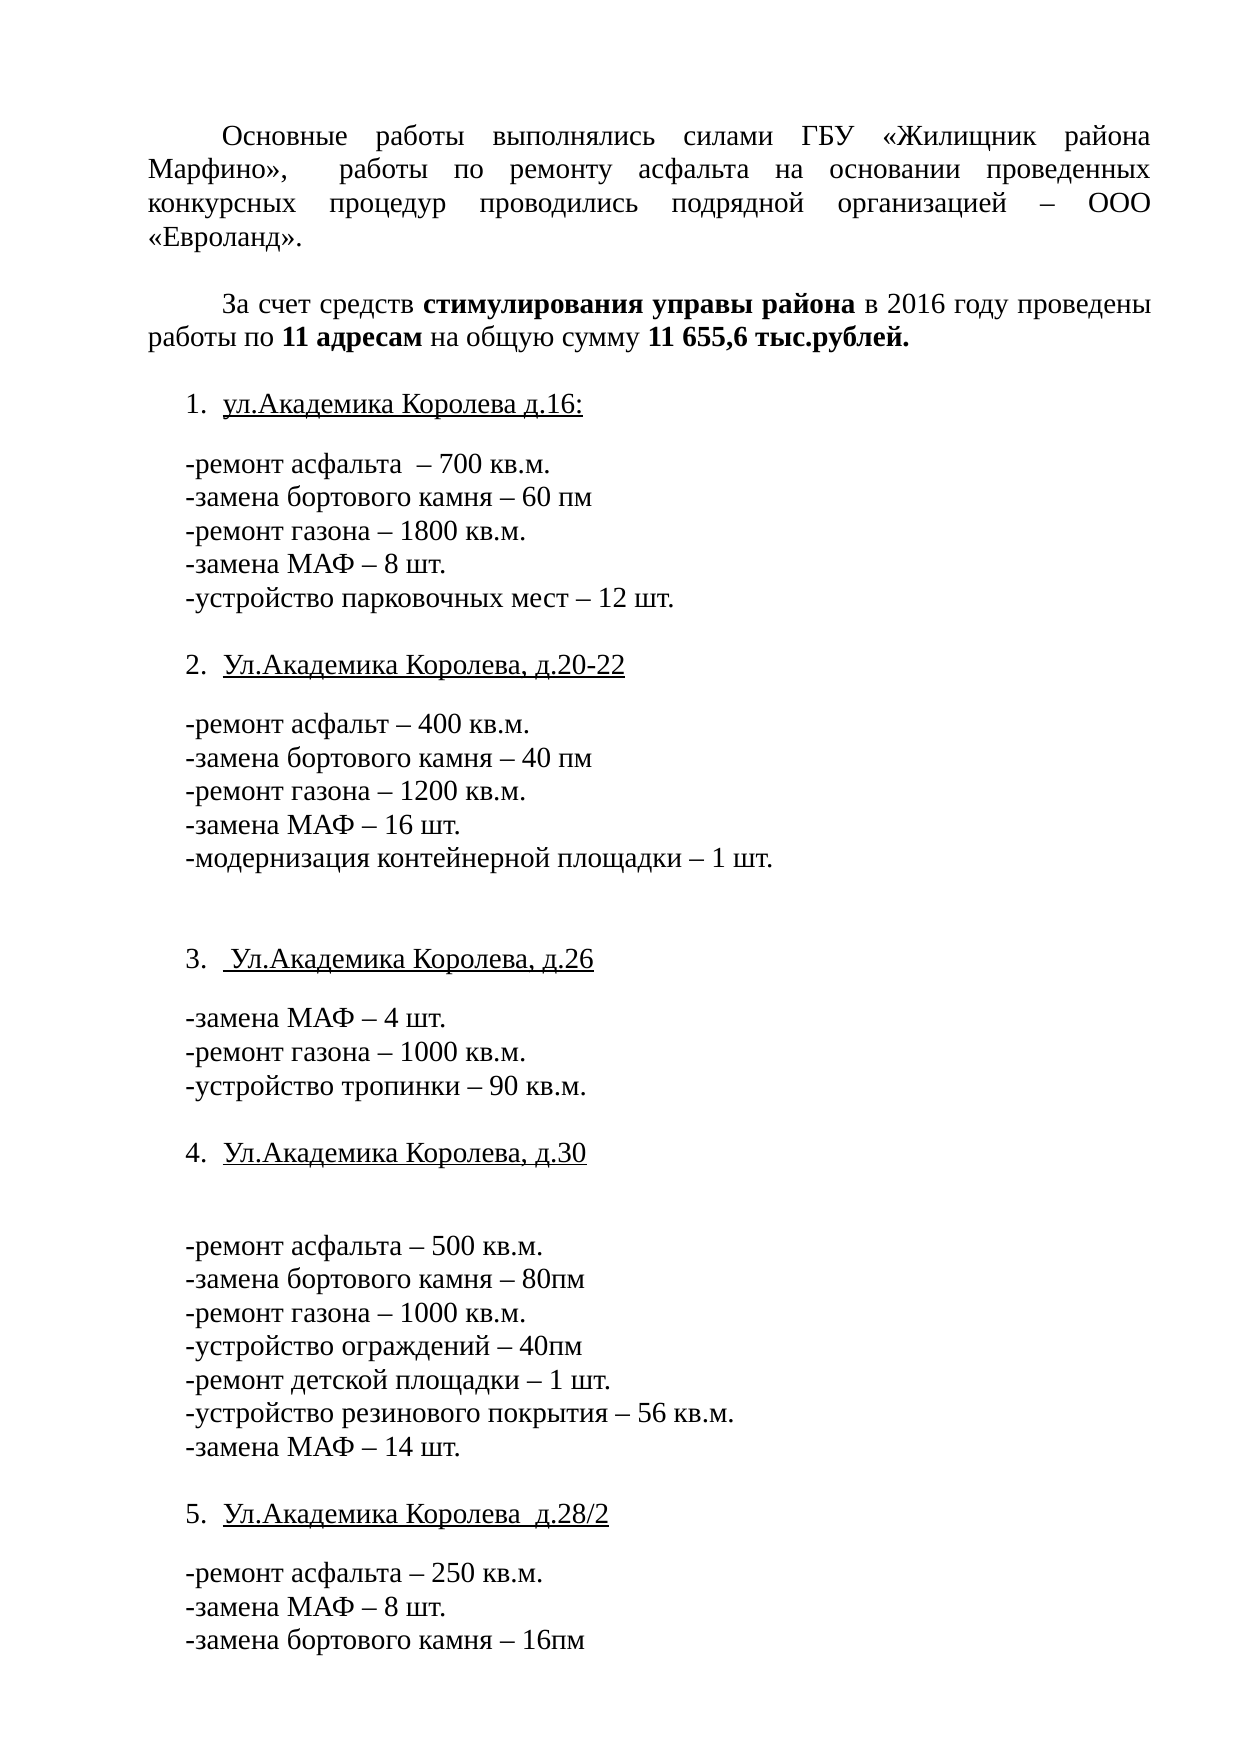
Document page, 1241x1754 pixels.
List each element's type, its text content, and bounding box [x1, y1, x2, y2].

text -ремонт газона – 1800 кв.м. [185, 513, 1152, 546]
text -устройство тропинки – 90 кв.м. [185, 1068, 1152, 1101]
text -замена МАФ – 8 шт. [185, 546, 1152, 580]
text За счет средств стимулирования управы района в 2016 году проведены работы по 11 адресам на общую сумму 11 655,6 тыс.рублей. [148, 286, 1152, 353]
text -ремонт асфальт – 400 кв.м. [185, 706, 1152, 740]
text -замена МАФ – 14 шт. [185, 1429, 1152, 1462]
text -ремонт газона – 1200 кв.м. [185, 773, 1152, 807]
text -замена МАФ – 16 шт. [185, 807, 1152, 841]
text -ремонт газона – 1000 кв.м. [185, 1034, 1152, 1068]
text -устройство парковочных мест – 12 шт. [185, 580, 1152, 613]
text -ремонт газона – 1000 кв.м. [185, 1295, 1152, 1328]
text -ремонт асфальта – 500 кв.м. [185, 1228, 1152, 1261]
text -ремонт асфальта – 250 кв.м. [185, 1555, 1152, 1589]
text -устройство резинового покрытия – 56 кв.м. [185, 1395, 1152, 1429]
text -модернизация контейнерной площадки – 1 шт. [185, 841, 1152, 874]
text -ремонт асфальта – 700 кв.м. [185, 446, 1152, 479]
list Ул.Академика Королева, д.20-22 [185, 647, 1152, 681]
text -устройство ограждений – 40пм [185, 1328, 1152, 1362]
text -замена МАФ – 8 шт. [185, 1589, 1152, 1622]
list ул.Академика Королева д.16: [185, 386, 1152, 420]
text -замена бортового камня – 16пм [185, 1622, 1152, 1656]
text -замена бортового камня – 40 пм [185, 740, 1152, 773]
list Ул.Академика Королева д.28/2 [185, 1496, 1152, 1529]
text -замена МАФ – 4 шт. [185, 1001, 1152, 1034]
text -ремонт детской площадки – 1 шт. [185, 1362, 1152, 1395]
list Ул.Академика Королева, д.30 [185, 1135, 1152, 1168]
list Ул.Академика Королева, д.26 [185, 941, 1152, 975]
text -замена бортового камня – 60 пм [185, 479, 1152, 513]
text -замена бортового камня – 80пм [185, 1261, 1152, 1295]
text Основные работы выполнялись силами ГБУ «Жилищник района Марфино», работы по ремонту асфальта на основании проведенных конкурсных процедур проводились подрядной организацией – ООО «Евроланд». [148, 118, 1152, 252]
